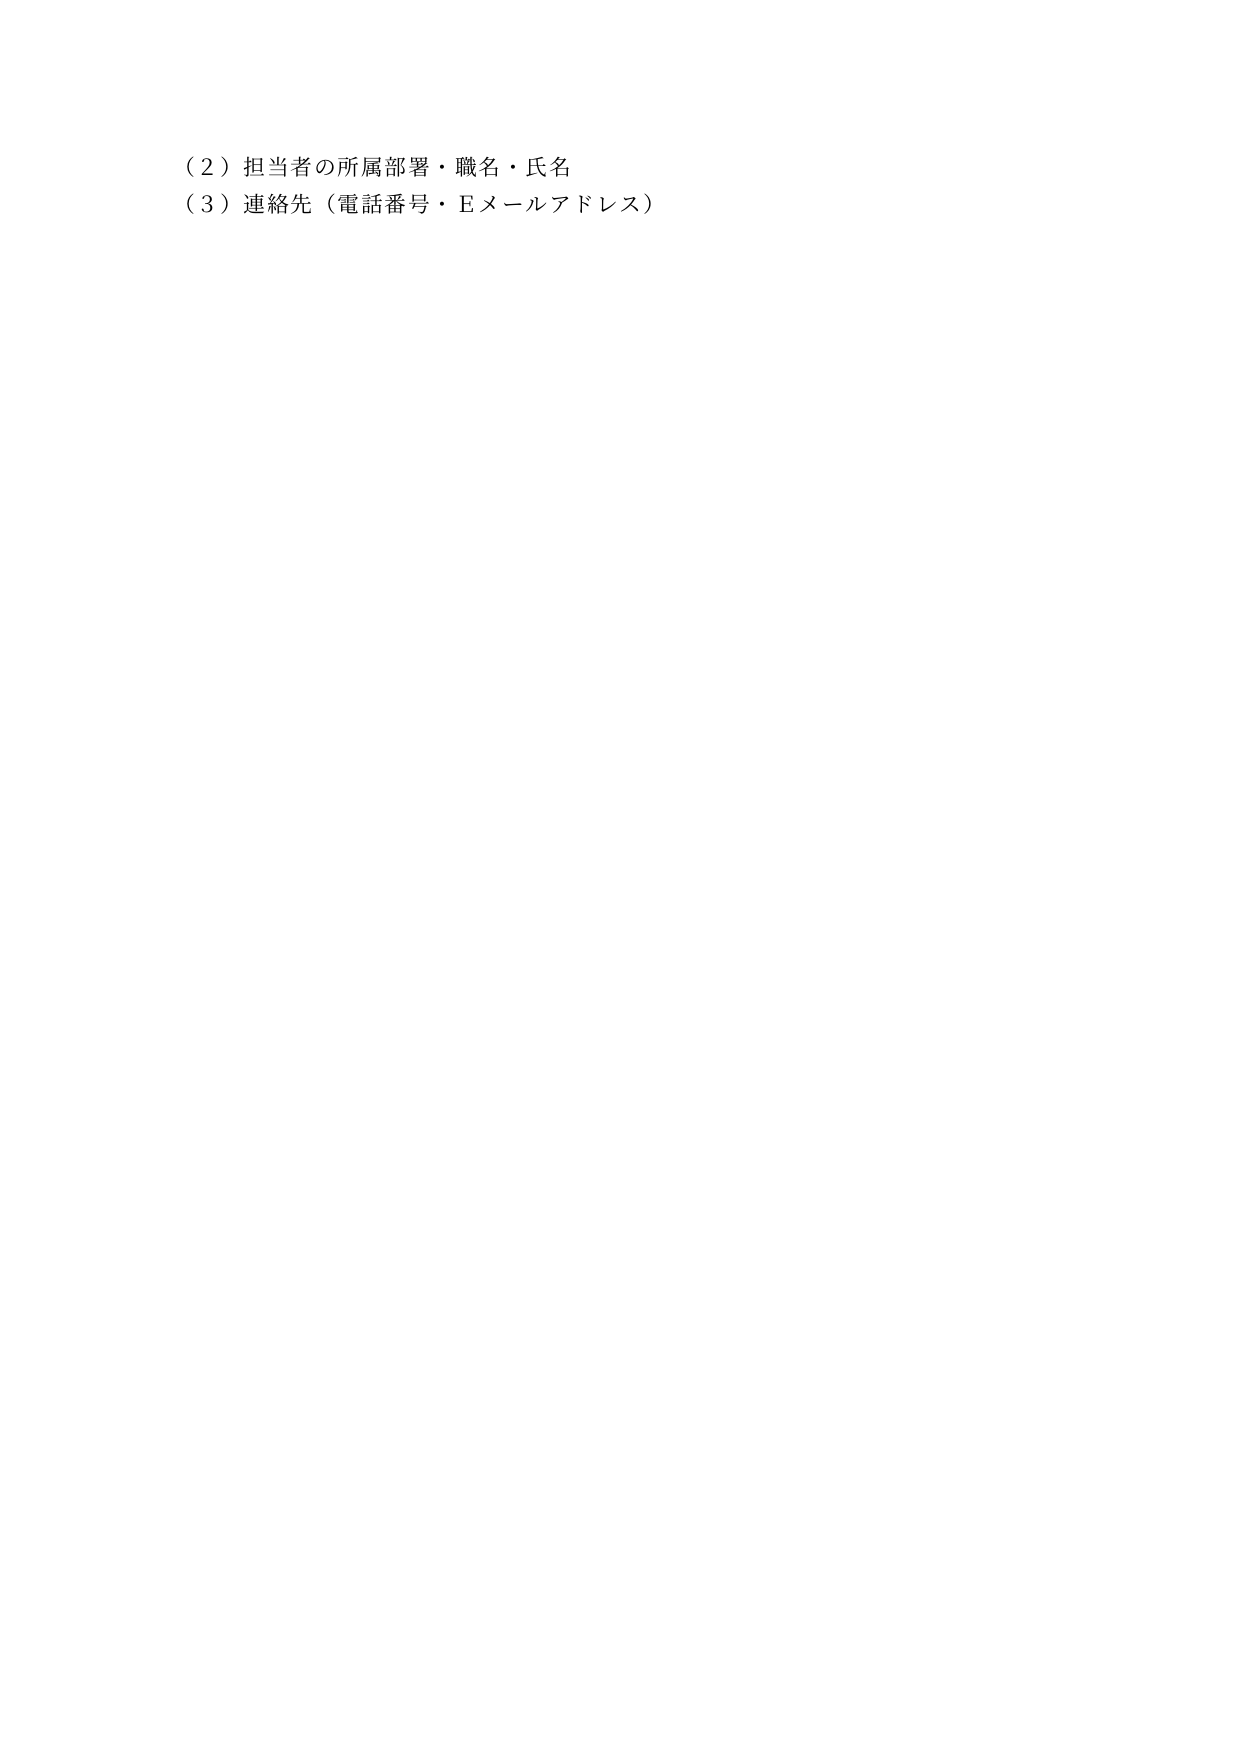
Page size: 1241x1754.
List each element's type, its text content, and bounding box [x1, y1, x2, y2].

text （２）担当者の所属部署・職名・氏名 [149, 148, 1091, 184]
text （３）連絡先（電話番号・Ｅメールアドレス） [149, 184, 1091, 221]
